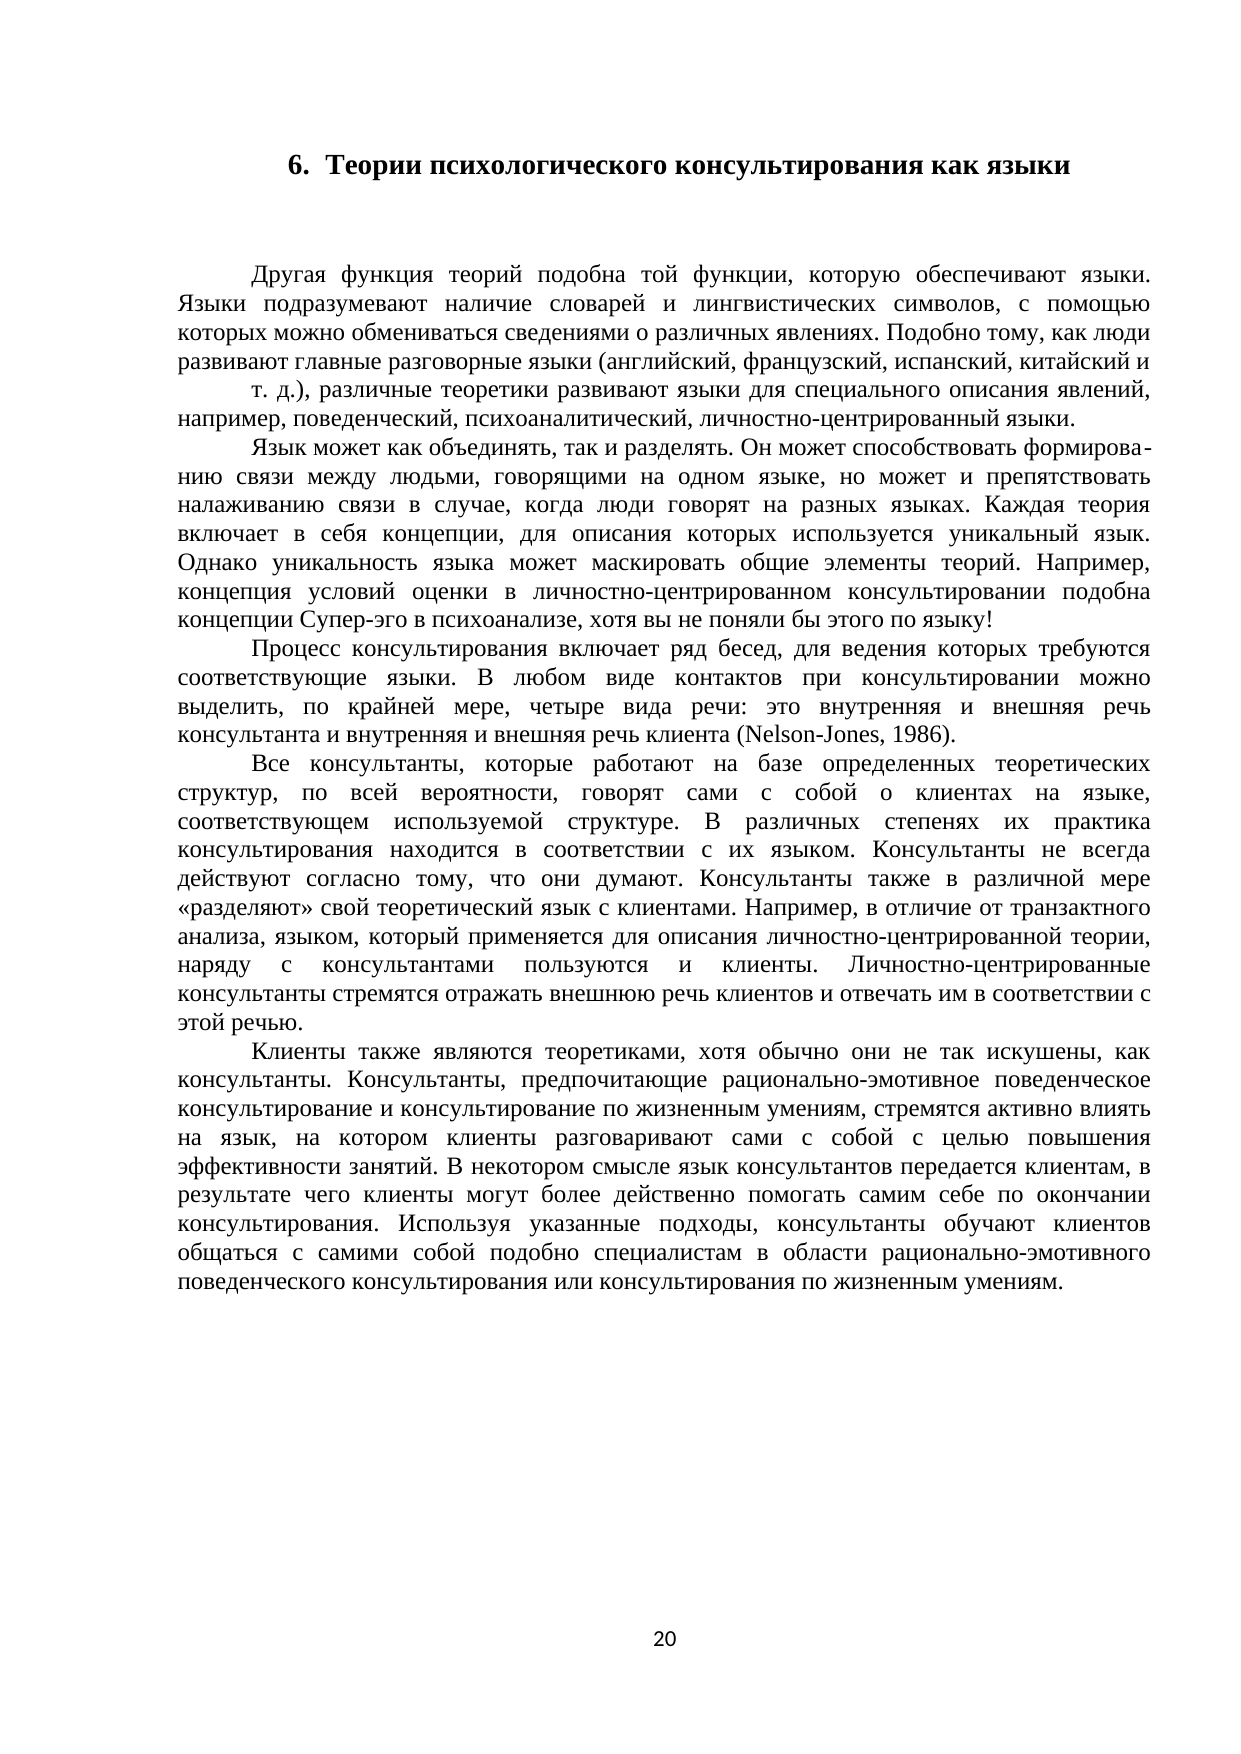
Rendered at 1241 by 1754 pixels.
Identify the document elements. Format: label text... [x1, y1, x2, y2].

text т. д.), различные теоретики развивают языки для специального описания явлений, например, поведенческий, психоаналитический, личностно-центрированный языки. [177, 374, 1152, 432]
text Язык может как объединять, так и разделять. Он может способствовать формированию связи между людьми, говорящими на одном языке, но может и препятствовать налаживанию связи в случае, когда люди говорят на разных языках. Каждая теория включает в себя концепции, для описания которых используется уникальный язык. Однако уникальность языка может маскировать общие элементы теорий. Например, концепция условий оценки в личностно-центрированном консультировании подобна концепции Супер-эго в психоанализе, хотя вы не поняли бы этого по языку! [177, 432, 1152, 633]
text Все консультанты, которые работают на базе определенных теоретических структур, по всей вероятности, говорят сами с собой о клиентах на языке, соответствующем используемой структуре. В различных степенях их практика консультирования находится в соответствии с их языком. Консультанты не всегда действуют согласно тому, что они думают. Консультанты также в различной мере «разделяют» свой теоретический язык с клиентами. Например, в отличие от транзактного анализа, языком, который применяется для описания личностно-центрированной теории, наряду с консультантами пользуются и клиенты. Личностно-центрированные консультанты стремятся отражать внешнюю речь клиентов и отвечать им в соответствии с этой речью. [177, 748, 1152, 1036]
text Процесс консультирования включает ряд бесед, для ведения которых требуются соответствующие языки. В любом виде контактов при консультировании можно выделить, по крайней мере, четыре вида речи: это внутренняя и внешняя речь консультанта и внутренняя и внешняя речь клиента (Nelson-Jones, 1986). [177, 633, 1152, 748]
text Другая функция теорий подобна той функции, которую обеспечивают языки. Языки подразумевают наличие словарей и лингвистических символов, с помощью которых можно обмениваться сведениями о различных явлениях. Подобно тому, как люди развивают главные разговорные языки (английский, французский, испанский, китайский и [177, 259, 1152, 374]
list Теории психологического консультирования как языки [207, 147, 1152, 181]
text Клиенты также являются теоретиками, хотя обычно они не так искушены, как консультанты. Консультанты, предпочитающие рационально-эмотивное поведенческое консультирование и консультирование по жизненным умениям, стремятся активно влиять на язык, на котором клиенты разговаривают сами с собой с целью повышения эффективности занятий. В некотором смысле язык консультантов передается клиентам, в результате чего клиенты могут более действенно помогать самим себе по окончании консультирования. Используя указанные подходы, консультанты обучают клиентов общаться с самими собой подобно специалистам в области рационально-эмотивного поведенческого консультирования или консультирования по жизненным умениям. [177, 1036, 1152, 1294]
